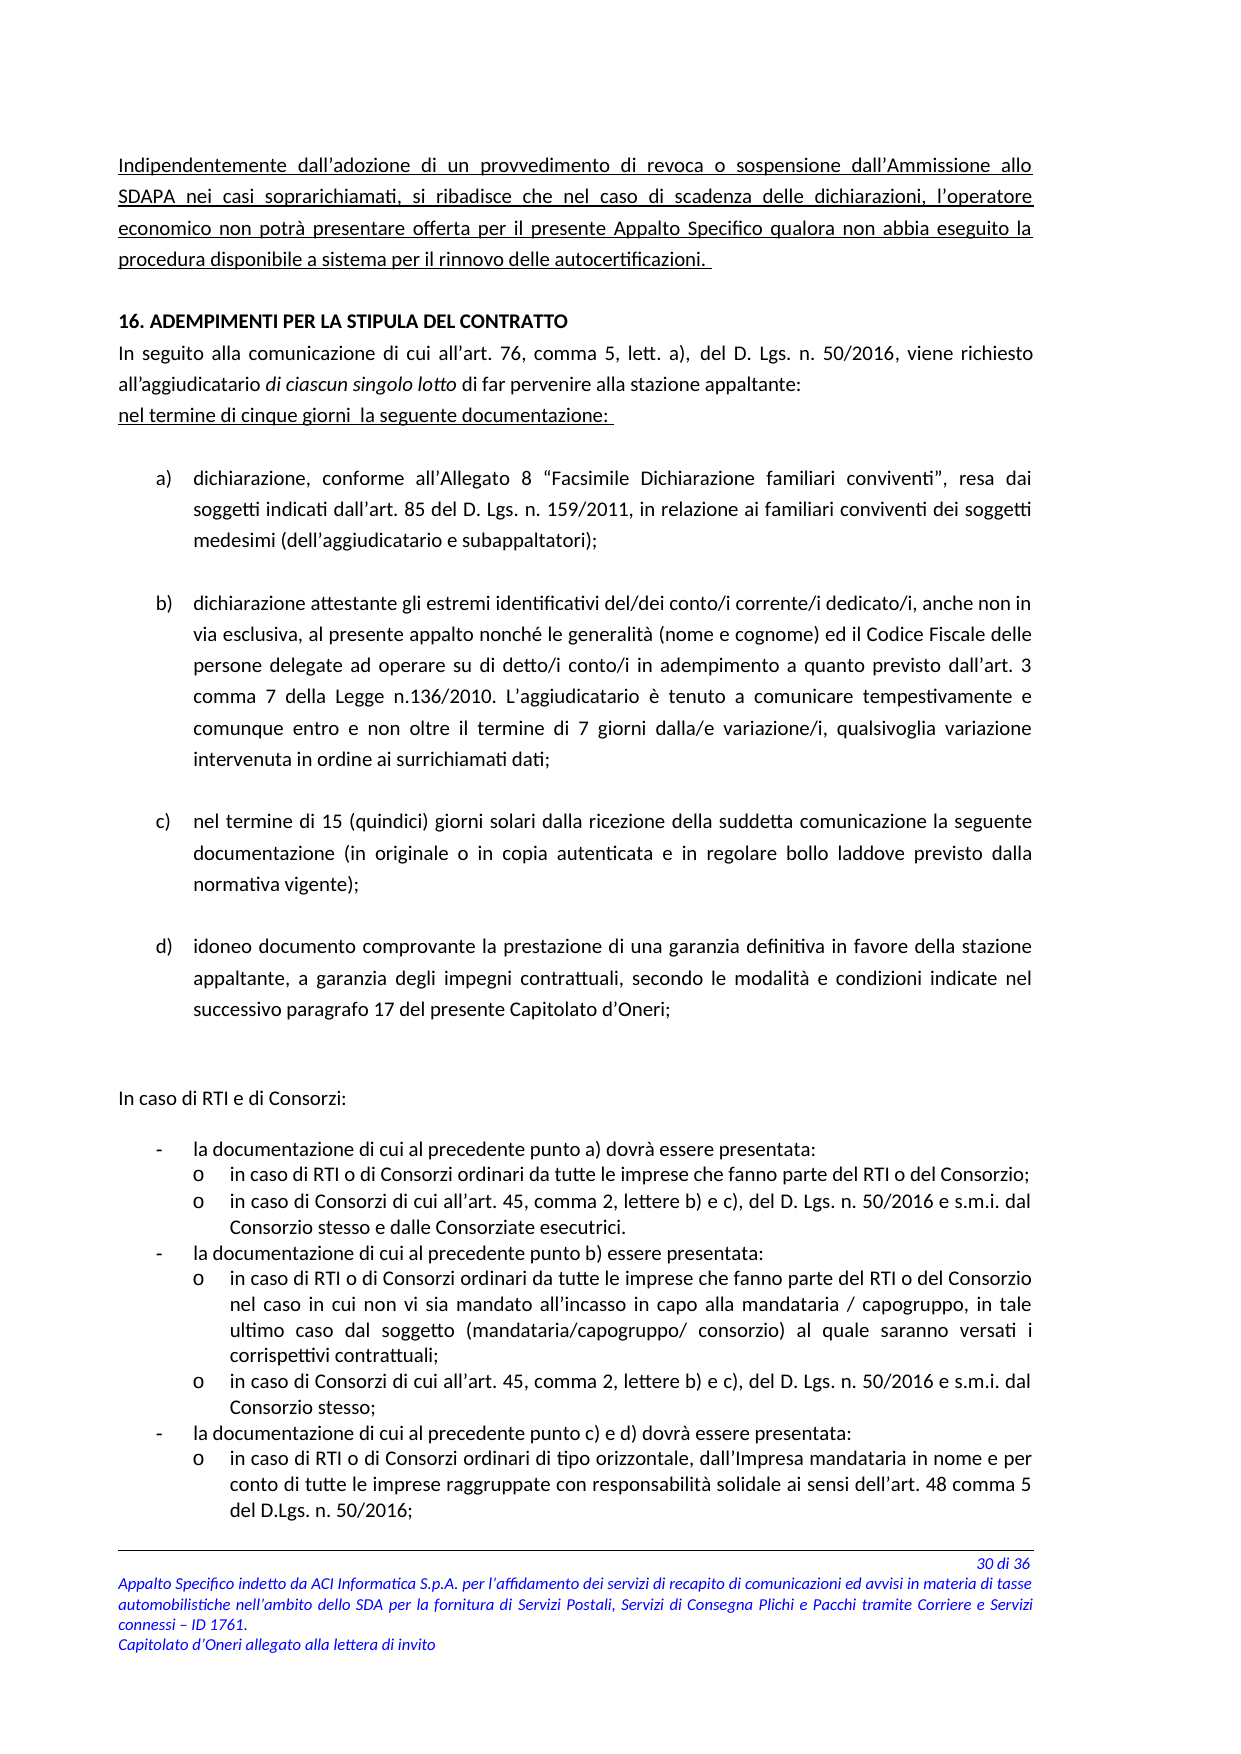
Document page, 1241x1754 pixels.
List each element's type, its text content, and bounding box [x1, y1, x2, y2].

subtitle 16. ADEMPIMENTI PER LA STIPULA DEL CONTRATTO [118, 304, 857, 335]
list in caso di RTI o di Consorzi ordinari da tutte le imprese che fanno parte del RTI o del Consorzio nel caso in cui non vi sia mandato all’incasso in capo alla mandataria / capogruppo, in tale ultimo caso dal soggetto (mandataria/capogruppo/ consorzio) al quale saranno versati i corrispettivi contrattuali; [192, 1265, 1034, 1368]
list la documentazione di cui al precedente punto b) essere presentata: [156, 1240, 1034, 1265]
list nel termine di 15 (quindici) giorni solari dalla ricezione della suddetta comunicazione la seguente documentazione (in originale o in copia autenticata e in regolare bollo laddove previsto dalla normativa vigente); [156, 804, 1034, 898]
list dichiarazione attestante gli estremi identificativi del/dei conto/i corrente/i dedicato/i, anche non in via esclusiva, al presente appalto nonché le generalità (nome e cognome) ed il Codice Fiscale delle persone delegate ad operare su di detto/i conto/i in adempimento a quanto previsto dall’art. 3 comma 7 della Legge n.136/2010. L’aggiudicatario è tenuto a comunicare tempestivamente e comunque entro e non oltre il termine di 7 giorni dalla/e variazione/i, qualsivoglia variazione intervenuta in ordine ai surrichiamati dati; [156, 585, 1034, 773]
list in caso di Consorzi di cui all’art. 45, comma 2, lettere b) e c), del D. Lgs. n. 50/2016 e s.m.i. dal Consorzio stesso; [192, 1368, 1034, 1420]
list in caso di RTI o di Consorzi ordinari di tipo orizzontale, dall’Impresa mandataria in nome e per conto di tutte le imprese raggruppate con responsabilità solidale ai sensi dell’art. 48 comma 5 del D.Lgs. n. 50/2016; [192, 1445, 1034, 1522]
list in caso di Consorzi di cui all’art. 45, comma 2, lettere b) e c), del D. Lgs. n. 50/2016 e s.m.i. dal Consorzio stesso e dalle Consorziate esecutrici. [192, 1188, 1034, 1240]
text nel termine di cinque giorni la seguente documentazione: [118, 398, 1034, 429]
list la documentazione di cui al precedente punto c) e d) dovrà essere presentata: [156, 1420, 1034, 1445]
list la documentazione di cui al precedente punto a) dovrà essere presentata: [156, 1136, 1034, 1161]
list dichiarazione, conforme all’Allegato 8 “Facsimile Dichiarazione familiari conviventi”, resa dai soggetti indicati dall’art. 85 del D. Lgs. n. 159/2011, in relazione ai familiari conviventi dei soggetti medesimi (dell’aggiudicatario e subappaltatori); [156, 460, 1034, 554]
list idoneo documento comprovante la prestazione di una garanzia definitiva in favore della stazione appaltante, a garanzia degli impegni contrattuali, secondo le modalità e condizioni indicate nel successivo paragrafo 17 del presente Capitolato d’Oneri; [156, 929, 1034, 1023]
text In seguito alla comunicazione di cui all’art. 76, comma 5, lett. a), del D. Lgs. n. 50/2016, viene richiesto all’aggiudicatario di ciascun singolo lotto di far pervenire alla stazione appaltante: [118, 335, 1034, 398]
text Indipendentemente dall’adozione di un provvedimento di revoca o sospensione dall’Ammissione allo SDAPA nei casi soprarichiamati, si ribadisce che nel caso di scadenza delle dichiarazioni, l’operatore economico non potrà presentare offerta per il presente Appalto Specifico qualora non abbia eseguito la procedura disponibile a sistema per il rinnovo delle autocertificazioni. [118, 207, 1034, 273]
text In caso di RTI e di Consorzi: [118, 1085, 1034, 1111]
text Indipendentemente dall’adozione di un provvedimento di revoca o sospensione dall’Ammissione allo SDAPA nei casi soprarichiamati, si ribadisce che nel caso di scadenza delle dichiarazioni, l’operatore economico non potrà presentare offerta per il presente Appalto Specifico qualora non abbia eseguito la procedura disponibile a sistema per il rinnovo delle autocertificazioni. [118, 148, 1034, 205]
list in caso di RTI o di Consorzi ordinari da tutte le imprese che fanno parte del RTI o del Consorzio; [192, 1161, 1034, 1188]
